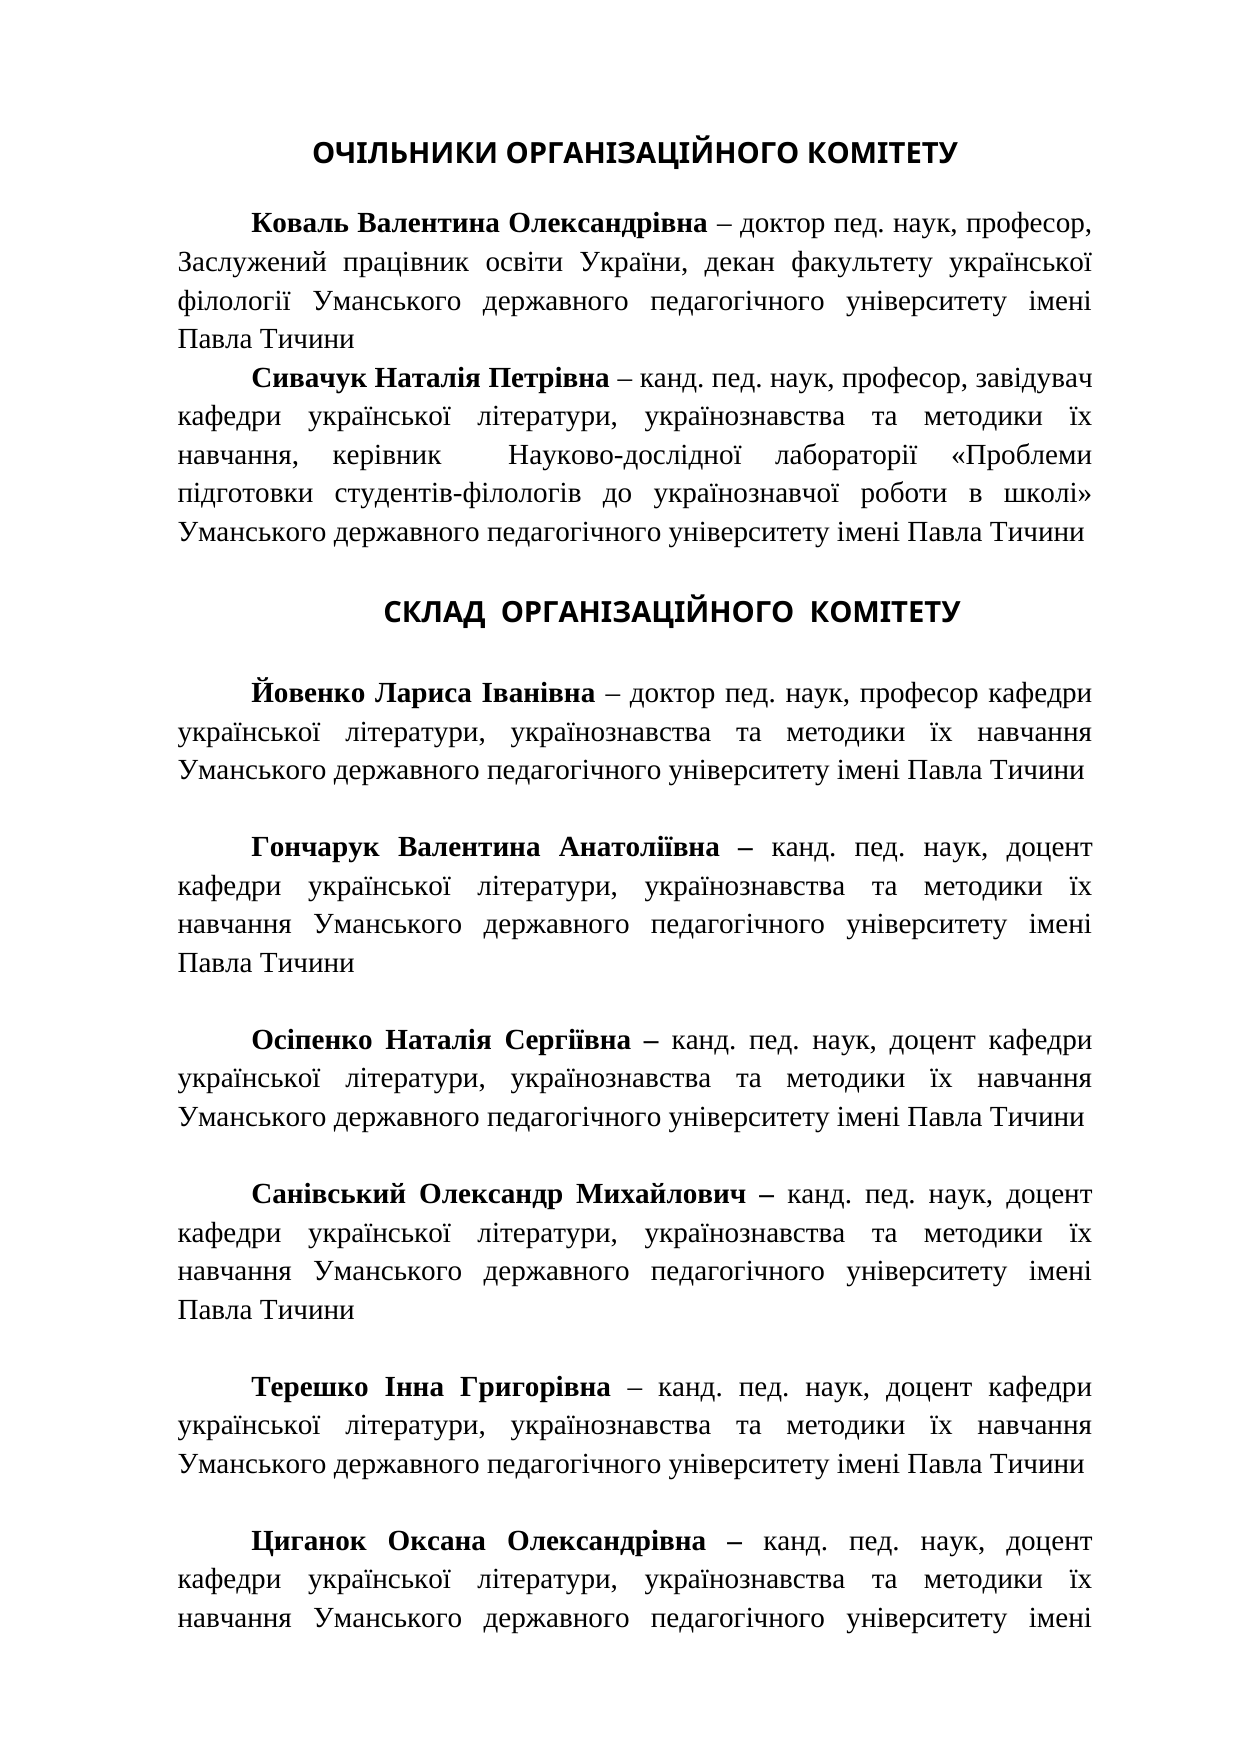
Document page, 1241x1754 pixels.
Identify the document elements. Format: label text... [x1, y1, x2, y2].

text Сивачук Наталія Петрівна – канд. пед. наук, професор, завідувач кафедри української літератури, українознавства та методики їх навчання, керівник Науково-дослідної лабораторії «Проблеми підготовки студентів-філологів до українознавчої роботи в школі» Уманського державного педагогічного університету імені Павла Тичини [177, 360, 1093, 547]
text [177, 1523, 1093, 1634]
text Коваль Валентина Олександрівна – доктор пед. наук, професор, Заслужений працівник освіти України, декан факультету української філології Уманського державного педагогічного університету імені Павла Тичини [177, 206, 1093, 355]
text Осіпенко Наталія Сергіївна – канд. пед. наук, доцент кафедри української літератури, українознавства та методики їх навчання Уманського державного педагогічного університету імені Павла Тичини [177, 1022, 1093, 1133]
text Терешко Інна Григорівна – канд. пед. наук, доцент кафедри української літератури, українознавства та методики їх навчання Уманського державного педагогічного університету імені Павла Тичини [177, 1369, 1093, 1479]
text Гончарук Валентина Анатоліївна – канд. пед. наук, доцент кафедри української літератури, українознавства та методики їх навчання Уманського державного педагогічного університету імені Павла Тичини [177, 829, 1093, 978]
text Санівський Олександр Михайлович – канд. пед. наук, доцент кафедри української літератури, українознавства та методики їх навчання Уманського державного педагогічного університету імені Павла Тичини [177, 1176, 1093, 1325]
text СКЛАД ОРГАНІЗАЦІЙНОГО КОМІТЕТУ [177, 591, 1093, 631]
text Йовенко Лариса Іванівна – доктор пед. наук, професор кафедри української літератури, українознавства та методики їх навчання Уманського державного педагогічного університету імені Павла Тичини [177, 675, 1093, 786]
text ОЧІЛЬНИКИ ОРГАНІЗАЦІЙНОГО КОМІТЕТУ [177, 132, 1093, 172]
